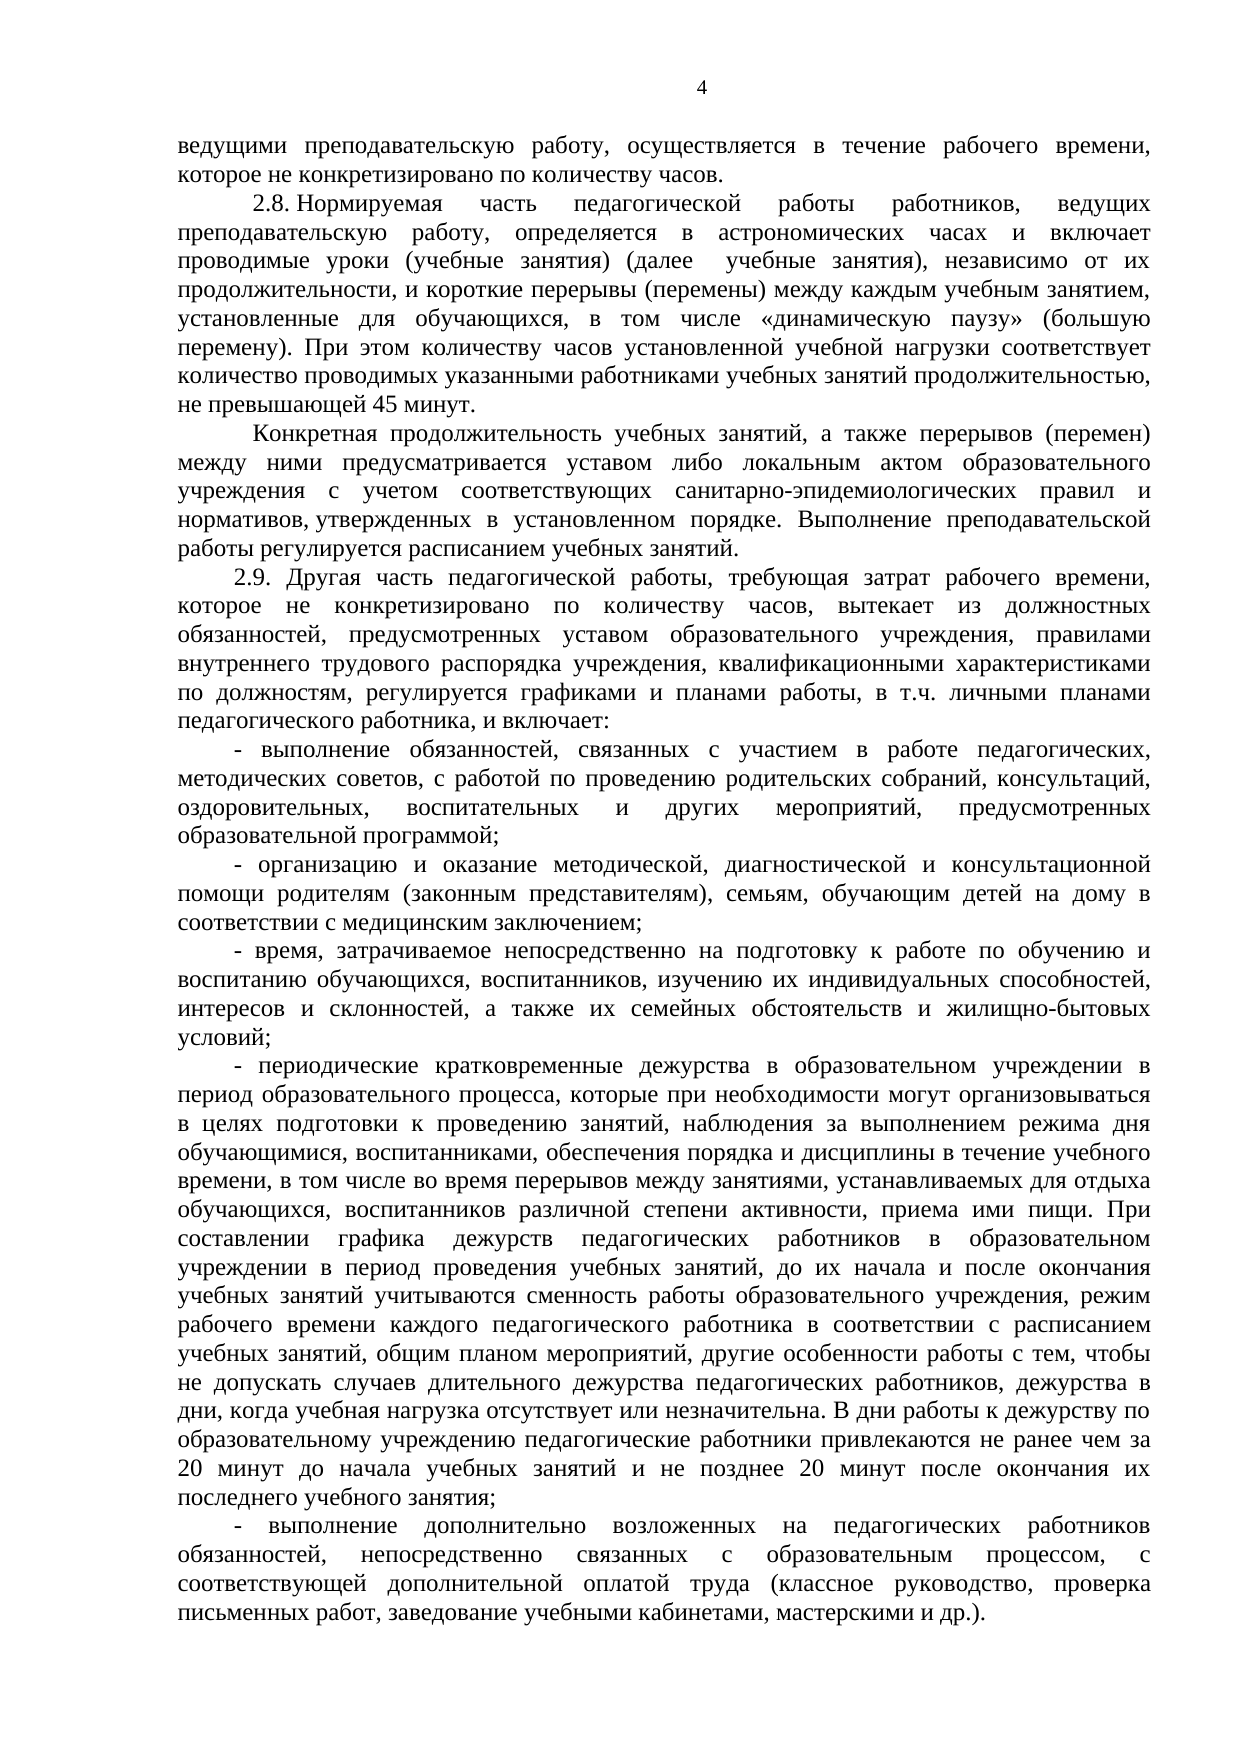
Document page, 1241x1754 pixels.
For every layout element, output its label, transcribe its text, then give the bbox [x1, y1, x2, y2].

text Конкретная продолжительность учебных занятий, а также перерывов (перемен) между ними предусматривается уставом либо локальным актом образовательного учреждения с учетом соответствующих санитарно-эпидемиологических правил и нормативов, утвержденных в установленном порядке. Выполнение преподавательской работы регулируется расписанием учебных занятий. [177, 418, 1152, 562]
text - время, затрачиваемое непосредственно на подготовку к работе по обучению и воспитанию обучающихся, воспитанников, изучению их индивидуальных способностей, интересов и склонностей, а также их семейных обстоятельств и жилищно-бытовых условий; [177, 935, 1152, 1050]
text 2.9. Другая часть педагогической работы, требующая затрат рабочего времени, которое не конкретизировано по количеству часов, вытекает из должностных обязанностей, предусмотренных уставом образовательного учреждения, правилами внутреннего трудового распорядка учреждения, квалификационными характеристиками по должностям, регулируется графиками и планами работы, в т.ч. личными планами педагогического работника, и включает: [177, 562, 1152, 734]
text - выполнение дополнительно возложенных на педагогических работников обязанностей, непосредственно связанных с образовательным процессом, с соответствующей дополнительной оплатой труда (классное руководство, проверка письменных работ, заведование учебными кабинетами, мастерскими и др.). [177, 1510, 1152, 1625]
text - периодические кратковременные дежурства в образовательном учреждении в период образовательного процесса, которые при необходимости могут организовываться в целях подготовки к проведению занятий, наблюдения за выполнением режима дня обучающимися, воспитанниками, обеспечения порядка и дисциплины в течение учебного времени, в том числе во время перерывов между занятиями, устанавливаемых для отдыха обучающихся, воспитанников различной степени активности, приема ими пищи. При составлении графика дежурств педагогических работников в образовательном учреждении в период проведения учебных занятий, до их начала и после окончания учебных занятий учитываются сменность работы образовательного учреждения, режим рабочего времени каждого педагогического работника в соответствии с расписанием учебных занятий, общим планом мероприятий, другие особенности работы с тем, чтобы не допускать случаев длительного дежурства педагогических работников, дежурства в дни, когда учебная нагрузка отсутствует или незначительна. В дни работы к дежурству по образовательному учреждению педагогические работники привлекаются не ранее чем за 20 минут до начала учебных занятий и не позднее 20 минут после окончания их последнего учебного занятия; [177, 1050, 1152, 1510]
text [177, 130, 1152, 188]
text - организацию и оказание методической, диагностической и консультационной помощи родителям (законным представителям), семьям, обучающим детей на дому в соответствии с медицинским заключением; [177, 849, 1152, 935]
text - выполнение обязанностей, связанных с участием в работе педагогических, методических советов, с работой по проведению родительских собраний, консультаций, оздоровительных, воспитательных и других мероприятий, предусмотренных образовательной программой; [177, 734, 1152, 849]
text 2.8. Нормируемая часть педагогической работы работников, ведущих преподавательскую работу, определяется в астрономических часах и включает проводимые уроки (учебные занятия) (далее учебные занятия), независимо от их продолжительности, и короткие перерывы (перемены) между каждым учебным занятием, установленные для обучающихся, в том числе «динамическую паузу» (большую перемену). При этом количеству часов установленной учебной нагрузки соответствует количество проводимых указанными работниками учебных занятий продолжительностью, не превышающей 45 минут. [177, 188, 1152, 418]
